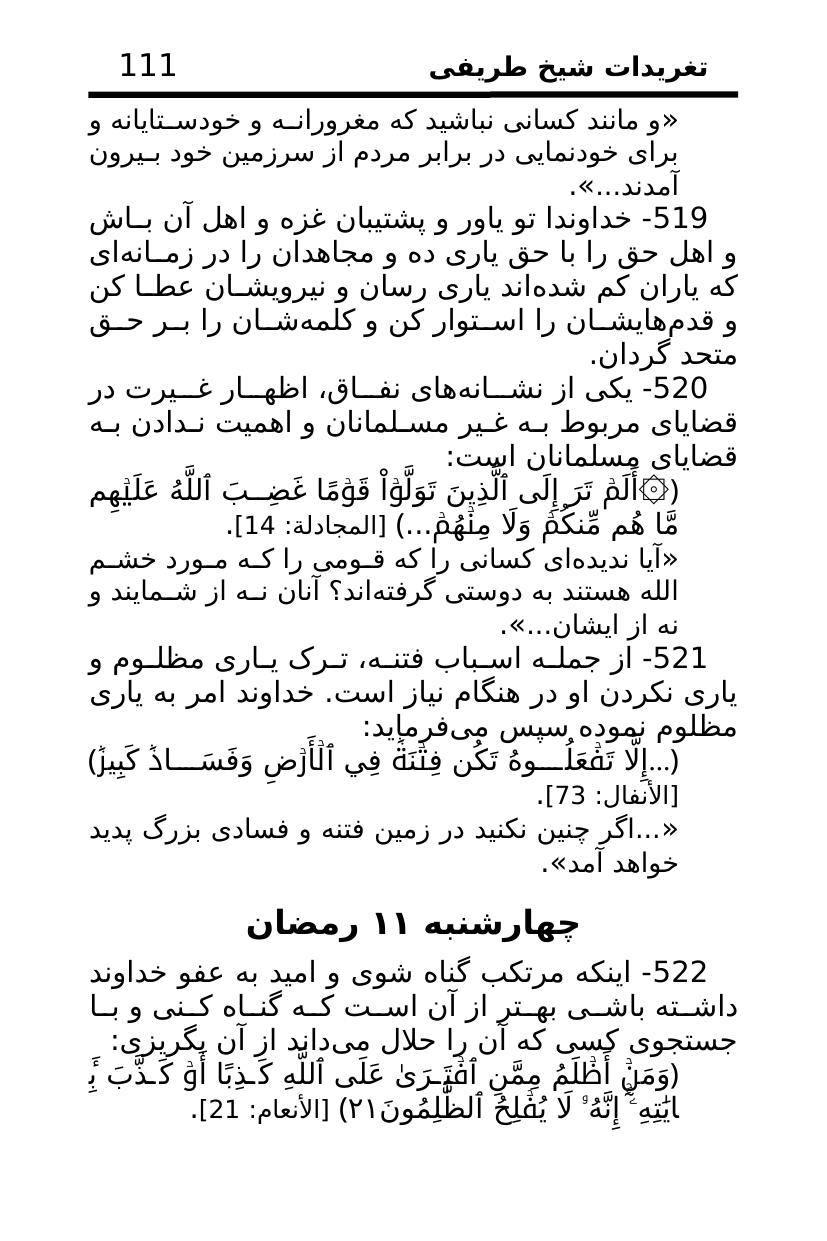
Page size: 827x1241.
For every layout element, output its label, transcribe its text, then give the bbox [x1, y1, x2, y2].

text 519- خداوندا تو یاور و پشتیبان غزه و اهل آن باش و اهل حق را با حق یاری ده و مجاهدان را در زمانه‌ای که یاران کم شده‌اند یاری رسان و نیرویشان عطا کن و قدم‌هایشان را استوار کن و کلمه‌شان را بر حق متحد گردان. [89, 202, 738, 372]
text «و مانند کسانی نباشید که مغرورانه و خودستایانه و برای خودنمایی در برابر مردم از سرزمین خود بیرون آمدند...». [89, 102, 679, 202]
text ﴿وَمَنۡ أَظۡلَمُ مِمَّنِ ٱفۡتَرَىٰ عَلَى ٱللَّهِ كَذِبًا أَوۡ كَذَّبَ بِ‍َٔايَٰتِهِۦٓۚ إِنَّهُۥ لَا يُفۡلِحُ ٱلظَّٰلِمُونَ٢١﴾ [الأنعام: 21]. [89, 1057, 679, 1125]
text «...اگر چنین نکنید در زمین فتنه و فسادی بزرگ پدید خواهد آمد». [89, 811, 679, 879]
text «آیا ندیده‌ای کسانی را که قومی را که مورد خشم الله هستند به دوستی گرفته‌اند؟ آنان نه از شمایند و نه از ایشان...». [89, 541, 679, 641]
text ﴿۞أَلَمۡ تَرَ إِلَى ٱلَّذِينَ تَوَلَّوۡاْ قَوۡمًا غَضِبَ ٱللَّهُ عَلَيۡهِم مَّا هُم مِّنكُمۡ وَلَا مِنۡهُمۡ...﴾ [المجادلة: 14]. [89, 473, 679, 541]
text 522- اینکه مرتکب گناه شوی و امید به عفو خداوند داشته باشی بهتر از آن است که گناه کنی و با جستجوی کسی که آن را حلال می‌داند از آن بگریزی: [89, 955, 738, 1057]
text 520- یکی از نشانه‌های نفاق، اظهار غیرت در قضایای مربوط به غیر مسلمانان و اهمیت ندادن به قضایای مسلمانان است: [89, 372, 738, 473]
text ﴿...إِلَّا تَفۡعَلُوهُ تَكُن فِتۡنَةٞ فِي ٱلۡأَرۡضِ وَفَسَادٞ كَبِيرٞ﴾ [الأنفال: 73]. [89, 743, 679, 811]
text 521- از جمله اسباب فتنه، ترک یاری مظلوم و یاری نکردن او در هنگام نیاز است. خداوند امر به یاری مظلوم نموده سپس می‌فرماید: [89, 641, 738, 743]
text چهارشنبه ۱۱ رمضان [89, 904, 738, 943]
